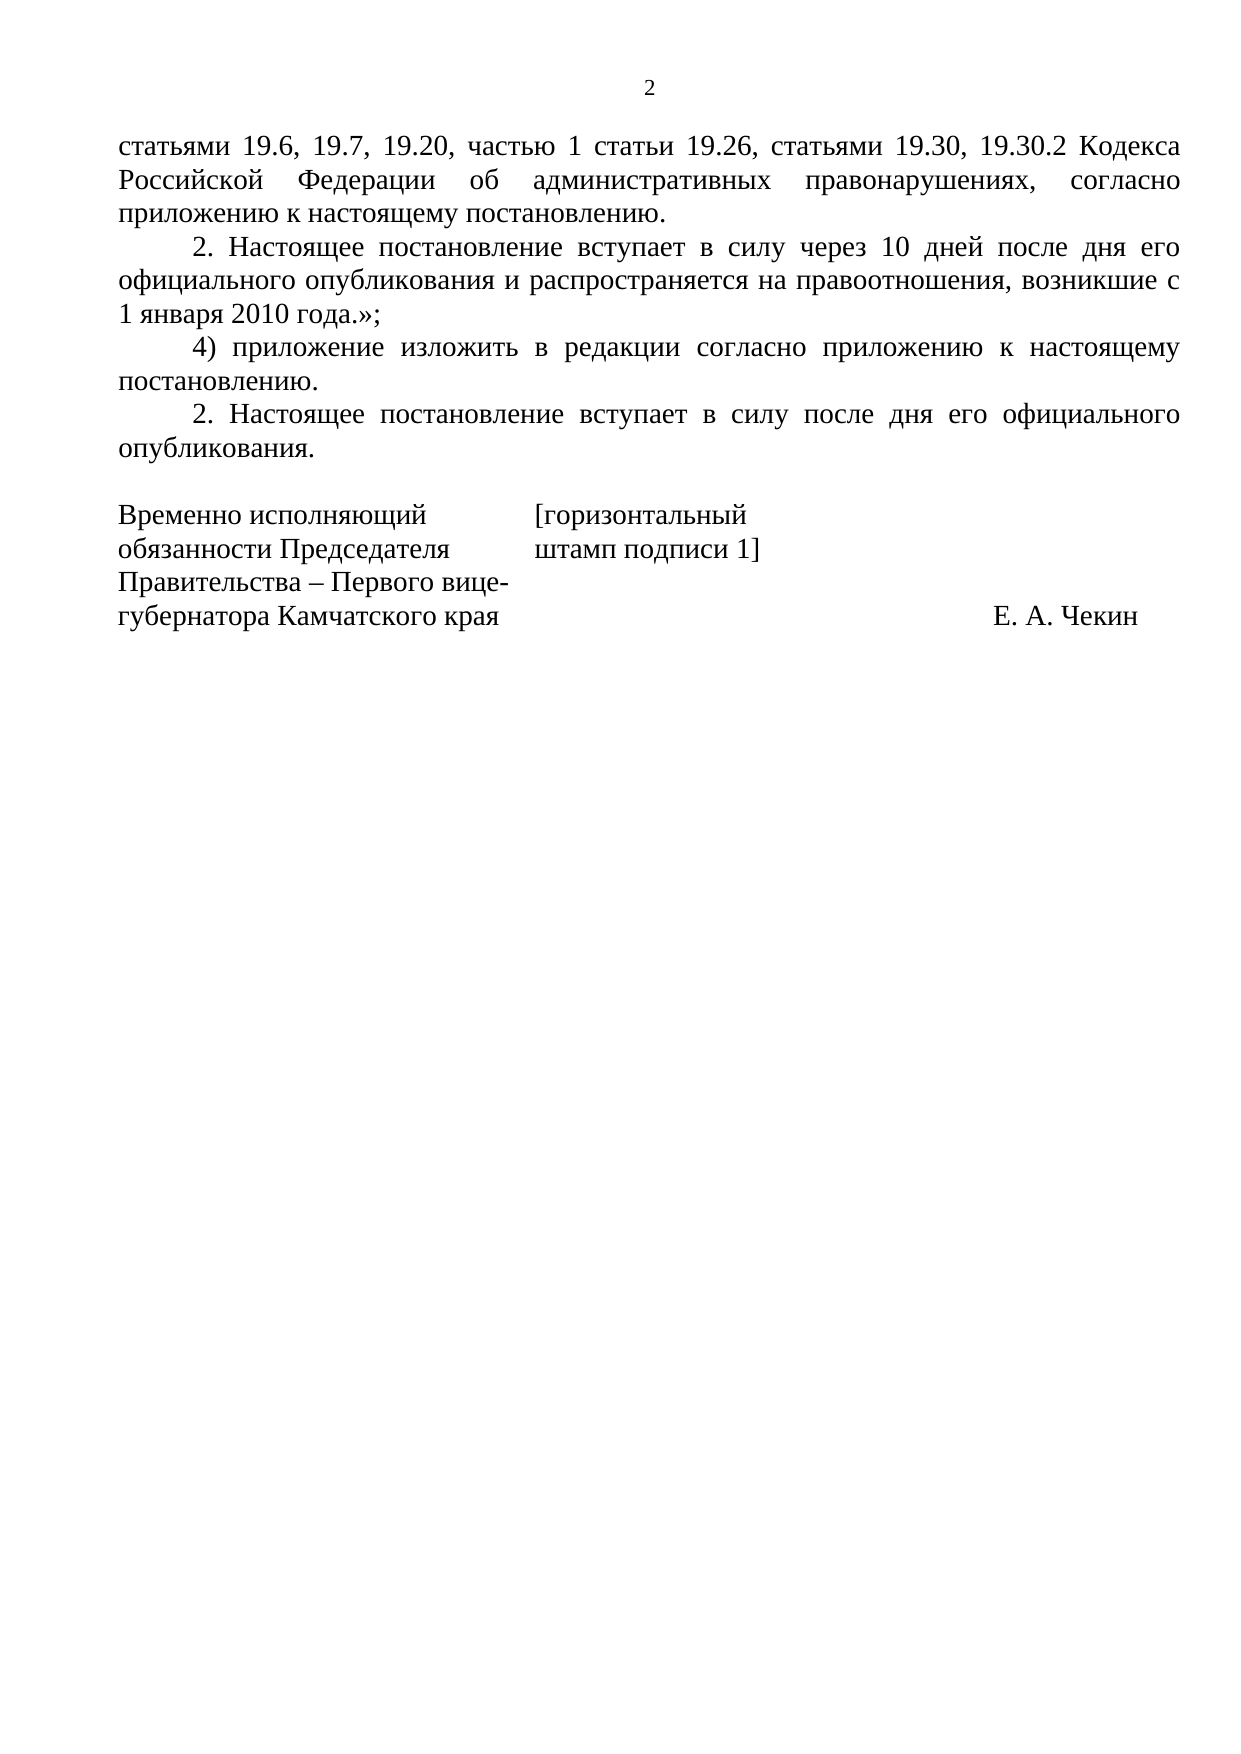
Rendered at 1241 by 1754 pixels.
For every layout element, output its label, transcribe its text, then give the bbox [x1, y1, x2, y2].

table_header [горизонтальный штамп подписи 1] [534, 497, 832, 648]
text 2. Настоящее постановление вступает в силу через 10 дней после дня его официального опубликования и распространяется на правоотношения, возникшие с 1 января 2010 года.»; [118, 229, 1181, 329]
text 2. Настоящее постановление вступает в силу после дня его официального опубликования. [118, 397, 1181, 464]
table_header Е. А. Чекин [833, 497, 1152, 648]
table_header Временно исполняющий обязанности Председателя Правительства – Первого вице-губернатора Камчатского края [115, 497, 534, 648]
text 4) приложение изложить в редакции согласно приложению к настоящему постановлению. [118, 329, 1181, 397]
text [118, 128, 1181, 229]
